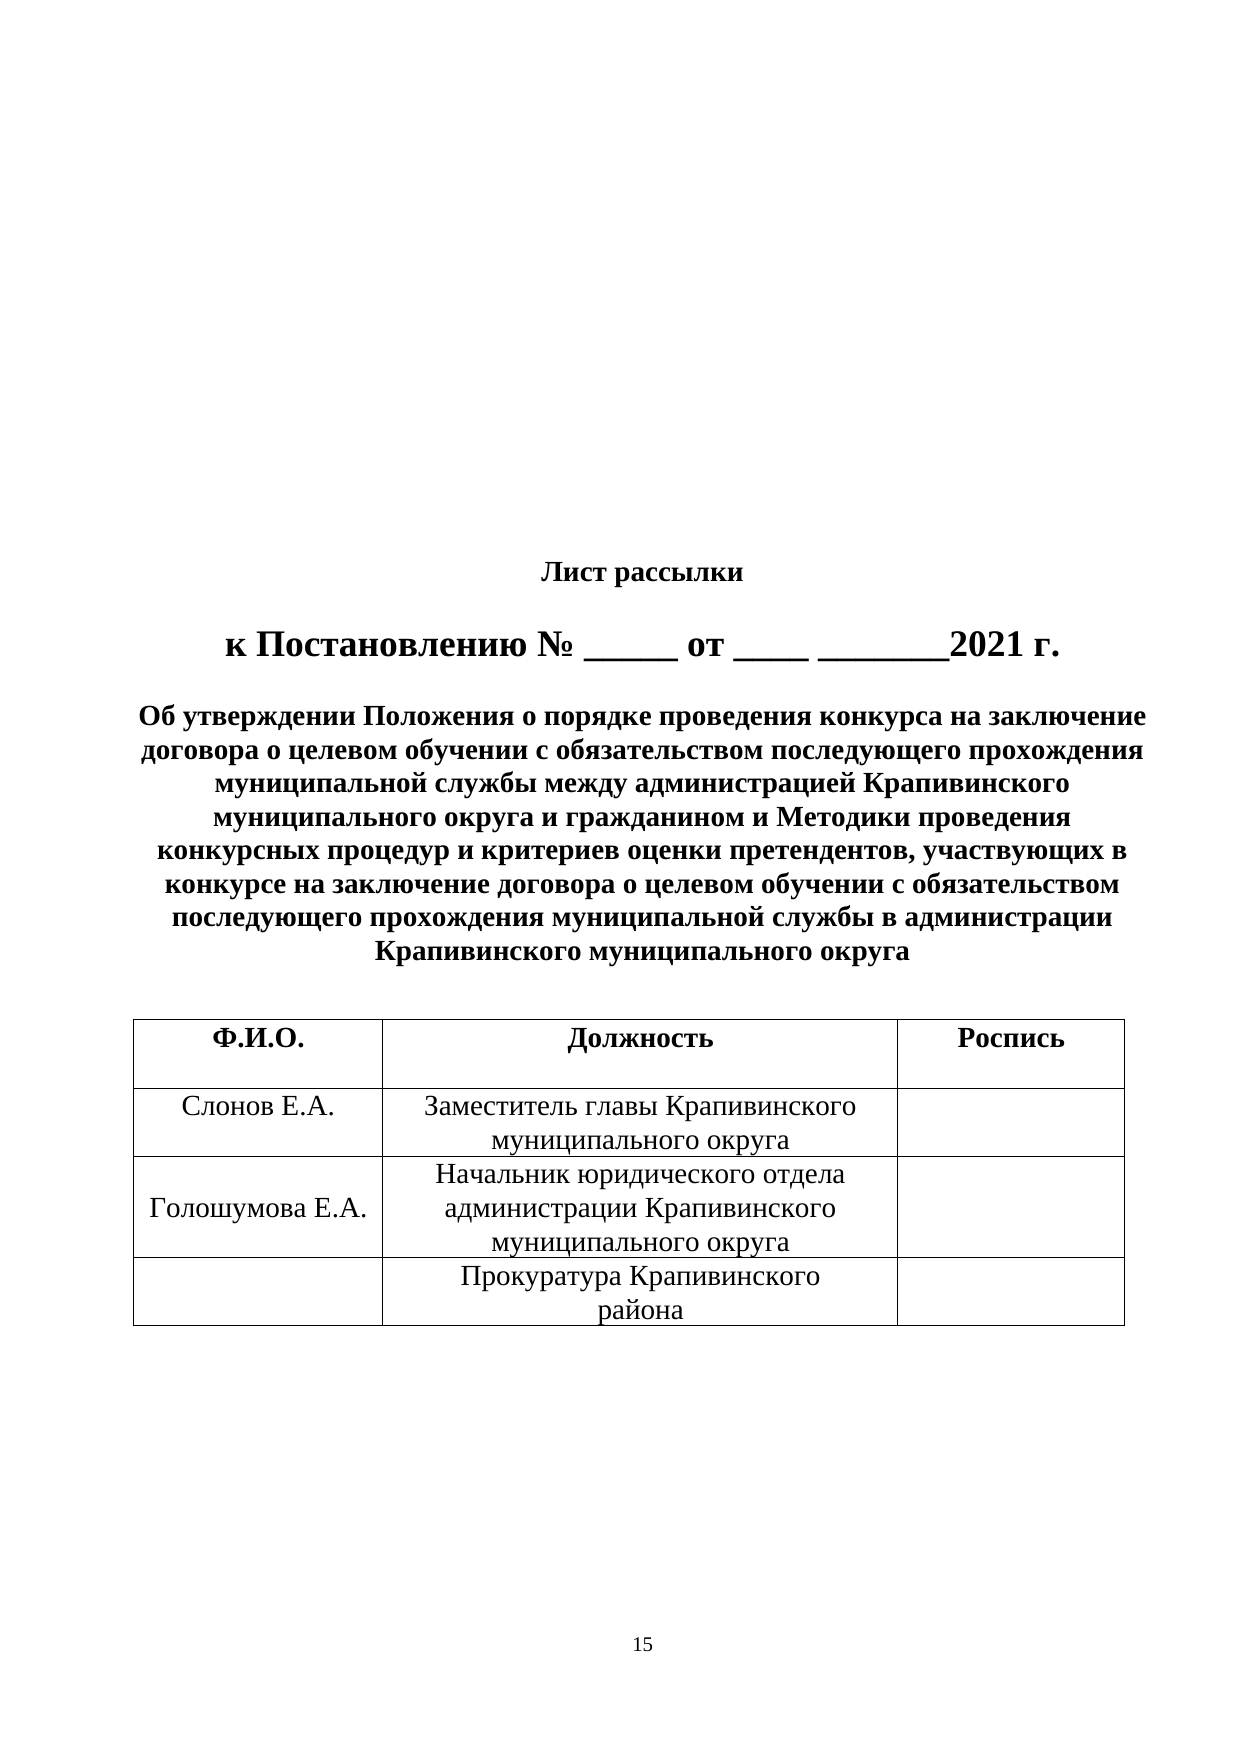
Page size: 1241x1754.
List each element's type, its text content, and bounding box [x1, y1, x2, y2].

text Об утверждении Положения о порядке проведения конкурса на заключение договора о целевом обучении с обязательством последующего прохождения муниципальной службы между администрацией Крапивинского муниципального округа и гражданином и Методики проведения конкурсных процедур и критериев оценки претендентов, участвующих в конкурсе на заключение договора о целевом обучении с обязательством последующего прохождения муниципальной службы в администрации Крапивинского муниципального округа [133, 698, 1152, 967]
table_cell Слонов Е.А. [134, 1089, 382, 1156]
table_cell [898, 1258, 1124, 1325]
table_cell [134, 1258, 382, 1325]
text Лист рассылки [133, 554, 1152, 588]
table_header Роспись [898, 1020, 1124, 1087]
table_cell [898, 1089, 1124, 1156]
table_cell Голошумова Е.А. [134, 1157, 382, 1257]
table_header Ф.И.О. [134, 1020, 382, 1087]
table_cell Начальник юридического отдела администрации Крапивинского муниципального округа [383, 1157, 897, 1257]
text к Постановлению № _____ от ____ _______2021 г. [133, 622, 1152, 665]
table_cell Заместитель главы Крапивинского муниципального округа [383, 1089, 897, 1156]
table_header Должность [383, 1020, 897, 1087]
table_cell [898, 1157, 1124, 1257]
table_cell Прокуратура Крапивинского района [383, 1258, 897, 1325]
